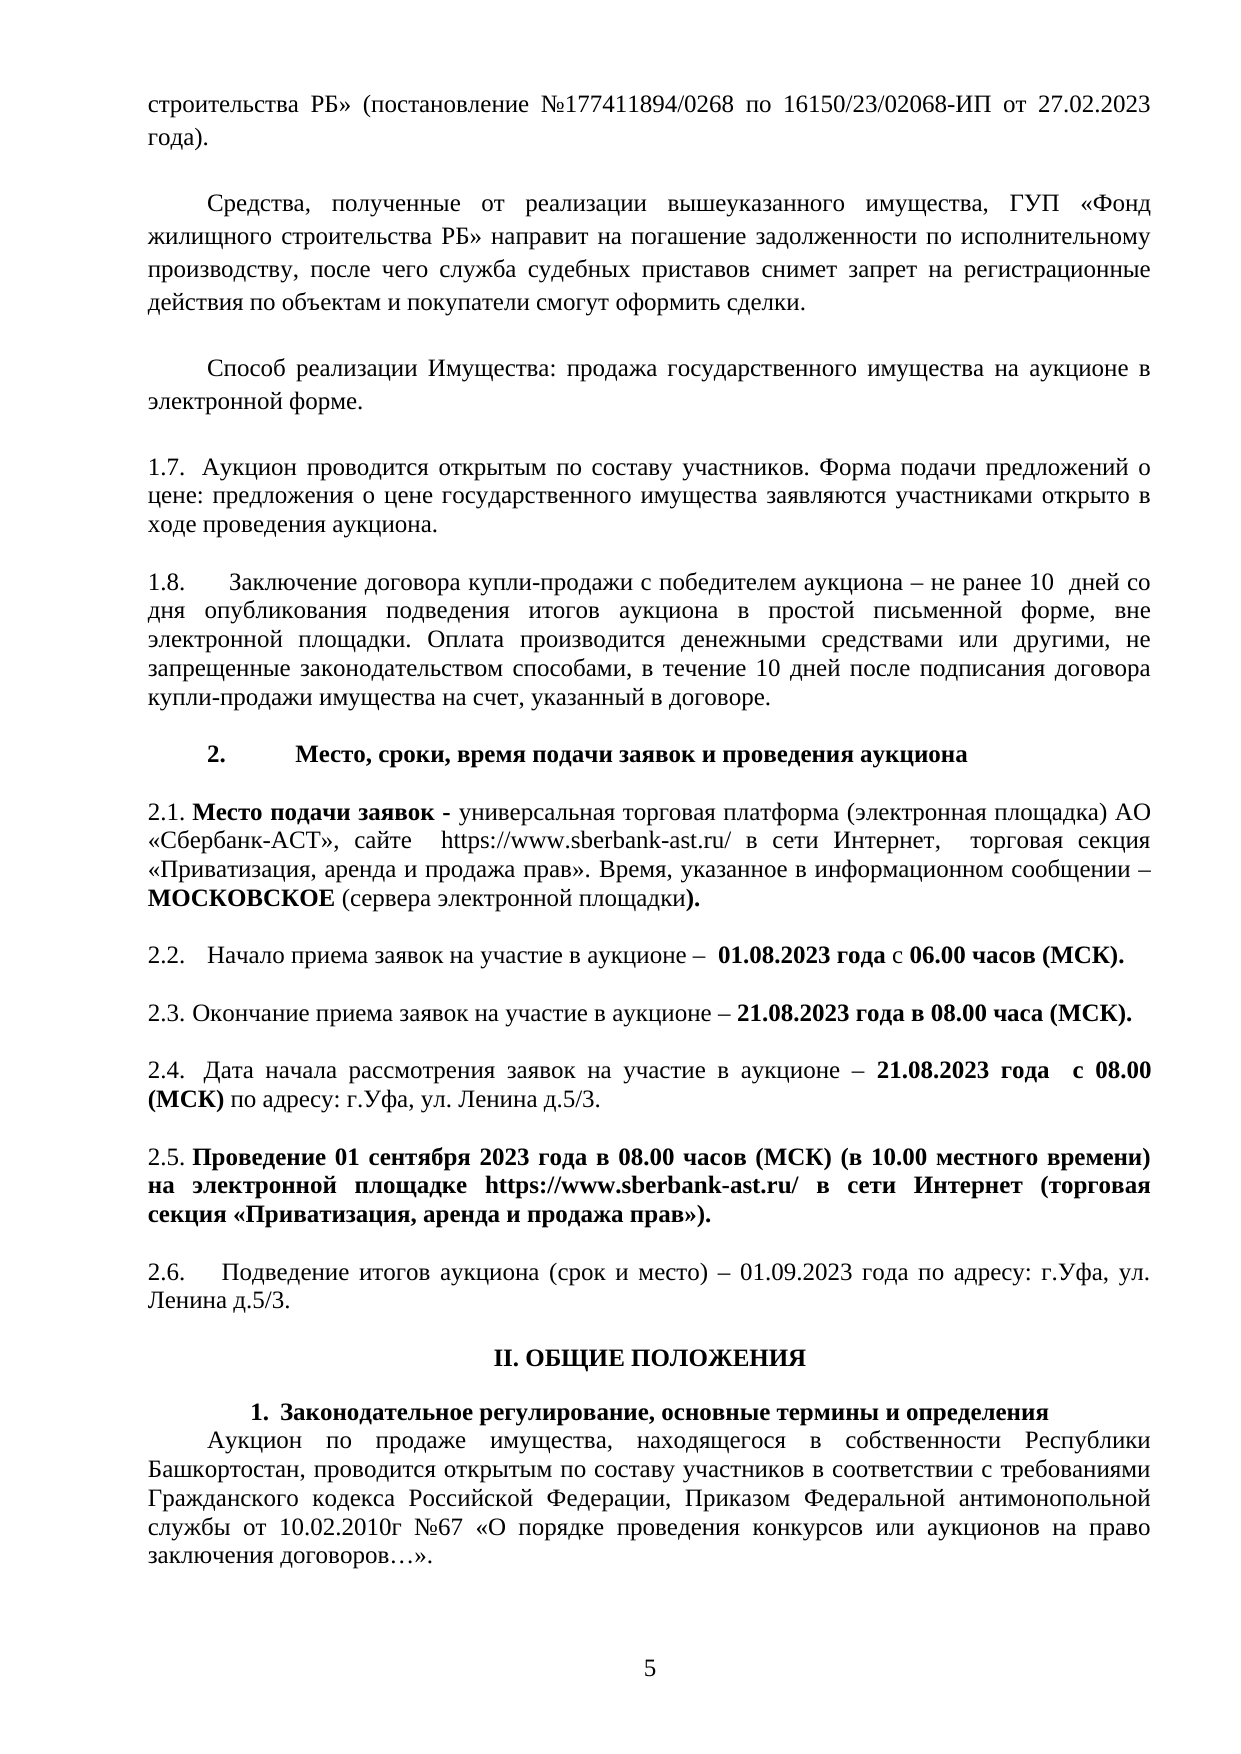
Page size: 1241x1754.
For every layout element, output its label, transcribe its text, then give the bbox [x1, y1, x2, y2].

list Аукцион проводится открытым по составу участников. Форма подачи предложений о цене: предложения о цене государственного имущества заявляются участниками открыто в ходе проведения аукциона. [148, 452, 1152, 538]
text Способ реализации Имущества: продажа государственного имущества на аукционе в электронной форме. [148, 353, 1152, 414]
list Место подачи заявок - универсальная торговая платформа (электронная площадка) АО «Сбербанк-АСТ», сайте https://www.sberbank-ast.ru/ в сети Интернет, торговая секция «Приватизация, аренда и продажа прав». Время, указанное в информационном сообщении – МОСКОВСКОЕ (сервера электронной площадки). [148, 797, 1152, 912]
text Средства, полученные от реализации вышеуказанного имущества, ГУП «Фонд жилищного строительства РБ» направит на погашение задолженности по исполнительному производству, после чего служба судебных приставов снимет запрет на регистрационные действия по объектам и покупатели смогут оформить сделки. [148, 188, 1152, 316]
list Место, сроки, время подачи заявок и проведения аукциона [148, 739, 1152, 768]
list Окончание приема заявок на участие в аукционе – 21.08.2023 года в 08.00 часа (МСК). [148, 998, 1152, 1027]
list Заключение договора купли-продажи с победителем аукциона – не ранее 10 дней со дня опубликования подведения итогов аукциона в простой письменной форме, вне электронной площадки. Оплата производится денежными средствами или другими, не запрещенные законодательством способами, в течение 10 дней после подписания договора купли-продажи имущества на счет, указанный в договоре. [148, 567, 1152, 711]
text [148, 89, 1152, 150]
list Проведение 01 сентября 2023 года в 08.00 часов (МСК) (в 10.00 местного времени) на электронной площадке https://www.sberbank-ast.ru/ в сети Интернет (торговая секция «Приватизация, аренда и продажа прав»). [148, 1142, 1152, 1228]
list Подведение итогов аукциона (срок и место) – 01.09.2023 года по адресу: г.Уфа, ул. Ленина д.5/3. [148, 1257, 1152, 1314]
text II. ОБЩИЕ ПОЛОЖЕНИЯ [148, 1343, 1152, 1372]
text 1. Законодательное регулирование, основные термины и определения [148, 1397, 1152, 1426]
text Аукцион по продаже имущества, находящегося в собственности Республики Башкортостан, проводится открытым по составу участников в соответствии с требованиями Гражданского кодекса Российской Федерации, Приказом Федеральной антимонопольной службы от 10.02.2010г №67 «О порядке проведения конкурсов или аукционов на право заключения договоров…». [148, 1426, 1152, 1569]
list Начало приема заявок на участие в аукционе – 01.08.2023 года с 06.00 часов (МСК). [148, 941, 1152, 969]
list Дата начала рассмотрения заявок на участие в аукционе – 21.08.2023 года с 08.00 (МСК) по адресу: г.Уфа, ул. Ленина д.5/3. [148, 1056, 1152, 1113]
